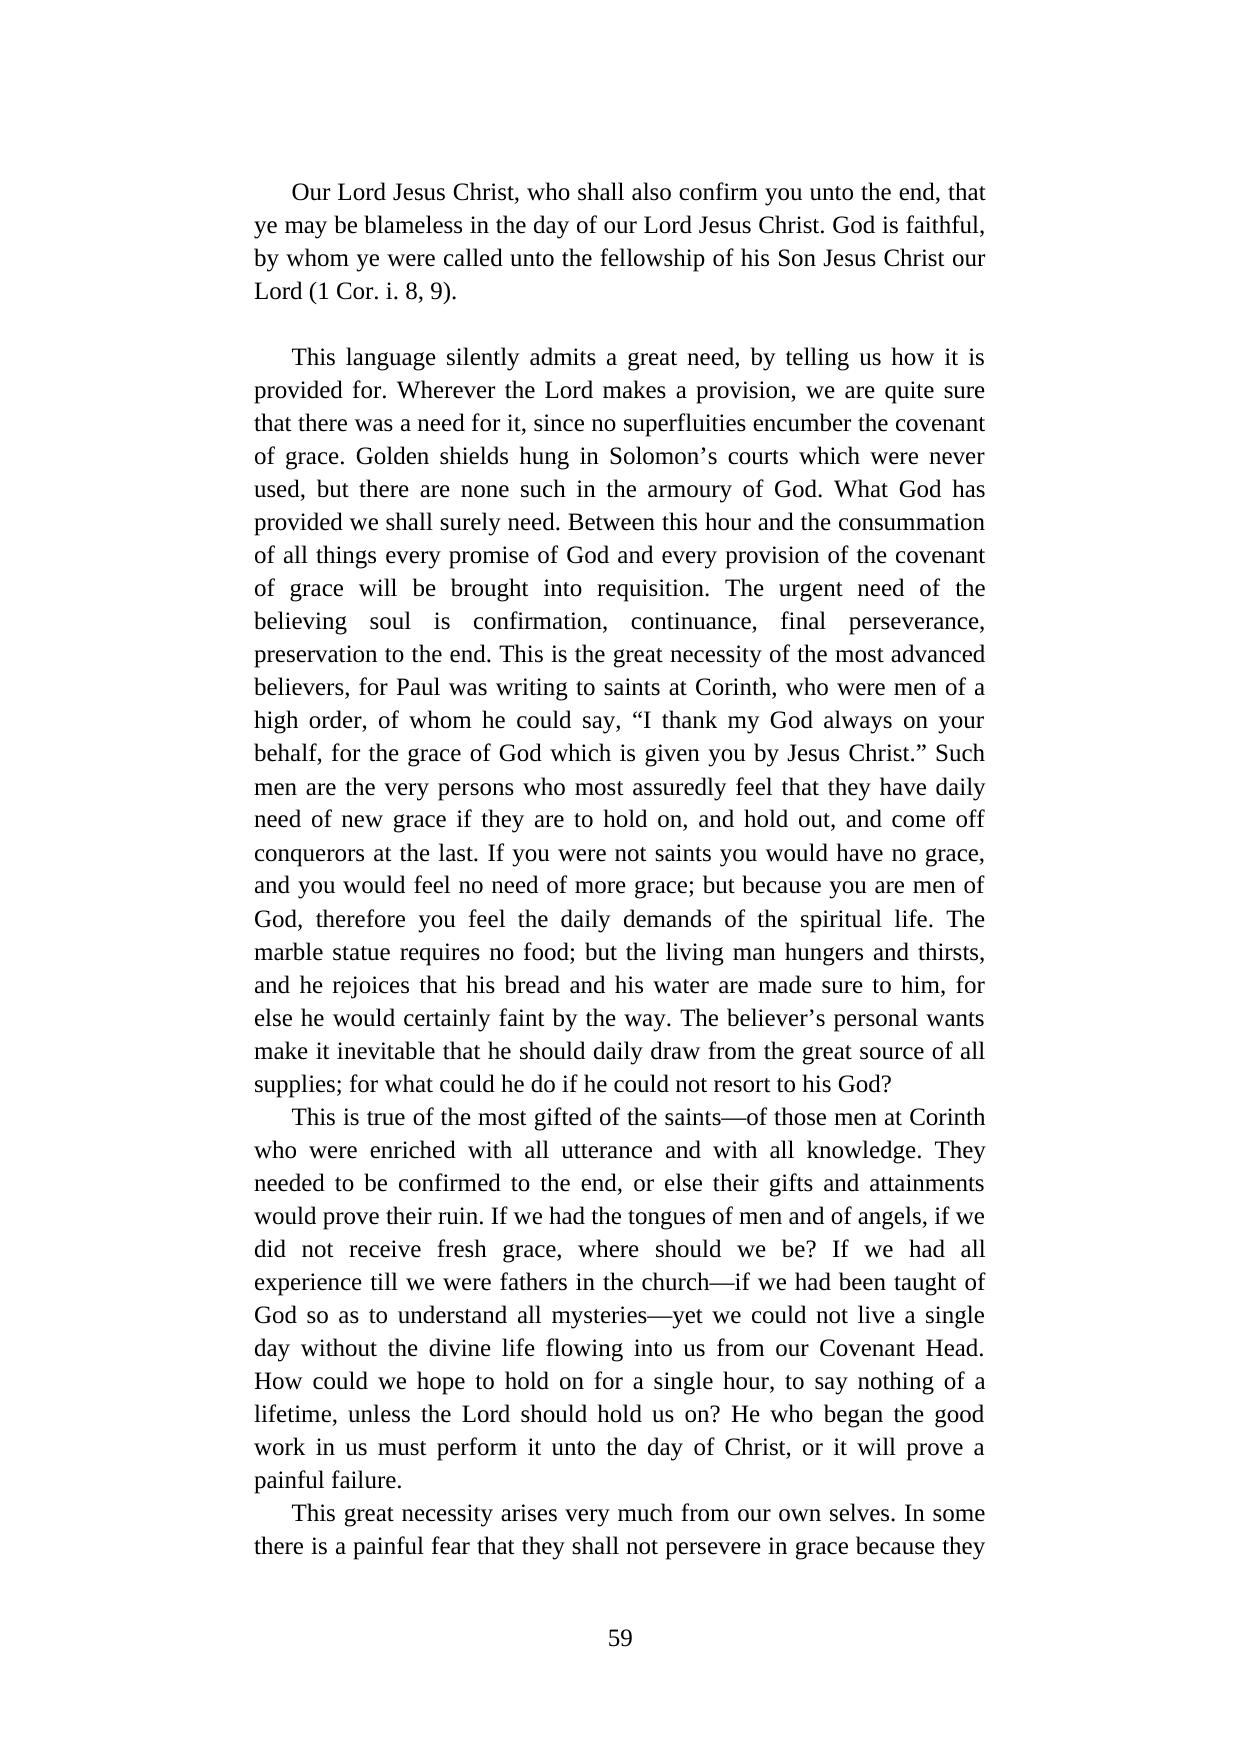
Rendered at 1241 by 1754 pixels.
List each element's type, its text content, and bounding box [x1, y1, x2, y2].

text This is true of the most gifted of the saints—of those men at Corinth who were enriched with all utterance and with all knowledge. They needed to be confirmed to the end, or else their gifts and attainments would prove their ruin. If we had the tongues of men and of angels, if we did not receive fresh grace, where should we be? If we had all experience till we were fathers in the church—if we had been taught of God so as to understand all mysteries—yet we could not live a single day without the divine life flowing into us from our Covenant Head. How could we hope to hold on for a single hour, to say nothing of a lifetime, unless the Lord should hold us on? He who began the good work in us must perform it unto the day of Christ, or it will prove a painful failure. [254, 1102, 986, 1494]
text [254, 1498, 986, 1560]
text This language silently admits a great need, by telling us how it is provided for. Wherever the Lord makes a provision, we are quite sure that there was a need for it, since no superfluities encumber the covenant of grace. Golden shields hung in Solomon’s courts which were never used, but there are none such in the armoury of God. What God has provided we shall surely need. Between this hour and the consummation of all things every promise of God and every provision of the covenant of grace will be brought into requisition. The urgent need of the believing soul is confirmation, continuance, final perseverance, preservation to the end. This is the great necessity of the most advanced believers, for Paul was writing to saints at Corinth, who were men of a high order, of whom he could say, “I thank my God always on your behalf, for the grace of God which is given you by Jesus Christ.” Such men are the very persons who most assuredly feel that they have daily need of new grace if they are to hold on, and hold out, and come off conquerors at the last. If you were not saints you would have no grace, and you would feel no need of more grace; but because you are men of God, therefore you feel the daily demands of the spiritual life. The marble statue requires no food; but the living man hungers and thirsts, and he rejoices that his bread and his water are made sure to him, for else he would certainly faint by the way. The believer’s personal wants make it inevitable that he should daily draw from the great source of all supplies; for what could he do if he could not resort to his God? [254, 342, 986, 1097]
text Our Lord Jesus Christ, who shall also confirm you unto the end, that ye may be blameless in the day of our Lord Jesus Christ. God is faithful, by whom ye were called unto the fellowship of his Son Jesus Christ our Lord (1 Cor. i. 8, 9). [254, 177, 986, 305]
